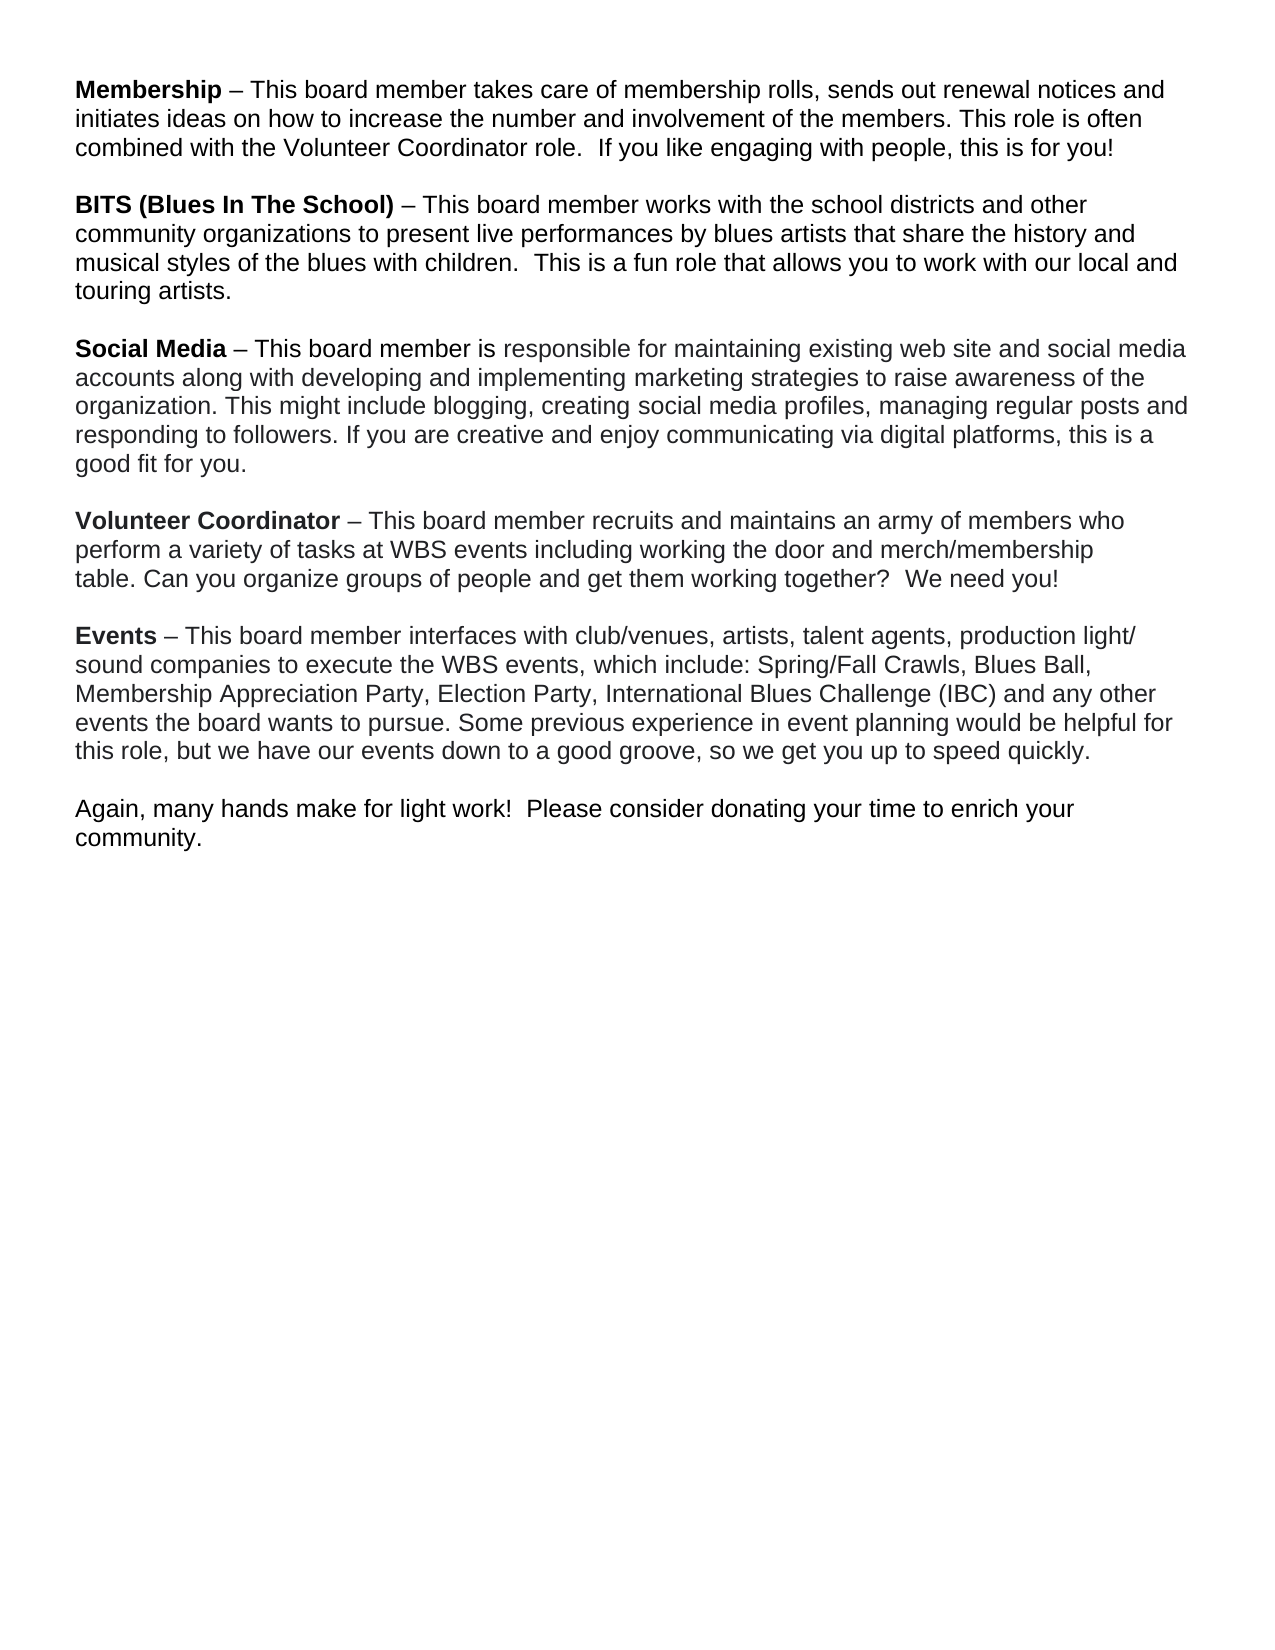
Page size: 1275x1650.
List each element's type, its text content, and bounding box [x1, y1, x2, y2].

text BITS (Blues In The School) – This board member works with the school districts and other community organizations to present live performances by blues artists that share the history and musical styles of the blues with children. This is a fun role that allows you to work with our local and touring artists. [75, 190, 1200, 305]
text Again, many hands make for light work! Please consider donating your time to enrich your community. [75, 794, 1200, 851]
text Membership – This board member takes care of membership rolls, sends out renewal notices and initiates ideas on how to increase the number and involvement of the members. This role is often combined with the Volunteer Coordinator role. If you like engaging with people, this is for you! [75, 75, 1200, 161]
text Events – This board member interfaces with club/venues, artists, talent agents, production light/ sound companies to execute the WBS events, which include: Spring/Fall Crawls, Blues Ball, Membership Appreciation Party, Election Party, International Blues Challenge (IBC) and any other events the board wants to pursue. Some previous experience in event planning would be helpful for this role, but we have our events down to a good groove, so we get you up to speed quickly. [75, 621, 1200, 765]
text Social Media – This board member is responsible for maintaining existing web site and social media accounts along with developing and implementing marketing strategies to raise awareness of the organization. This might include blogging, creating social media profiles, managing regular posts and responding to followers. If you are creative and enjoy communicating via digital platforms, this is a good fit for you. [75, 334, 1200, 477]
